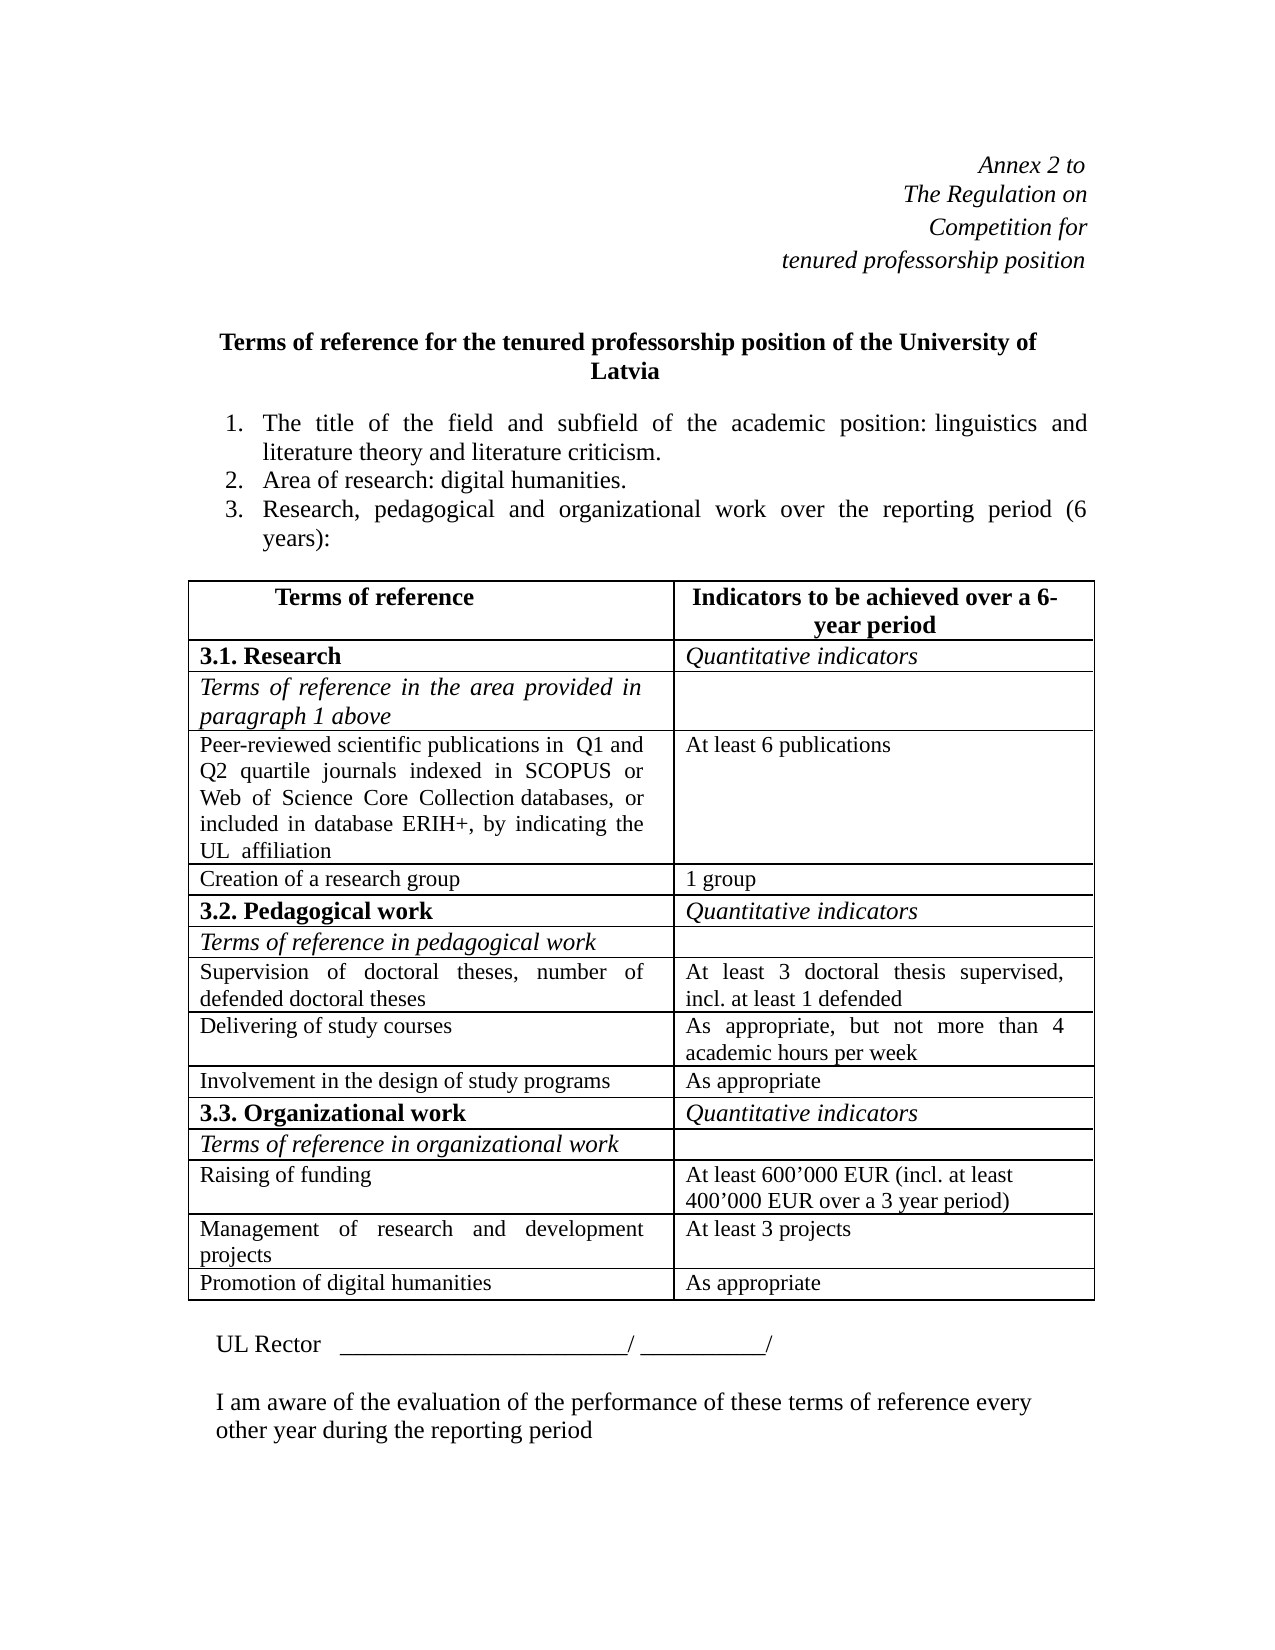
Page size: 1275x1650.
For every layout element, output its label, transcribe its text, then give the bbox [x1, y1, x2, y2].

table_cell Promotion of digital humanities [189, 1269, 673, 1299]
text Competition for [187, 212, 1087, 241]
table_cell At least 600’000 EUR (incl. at least 400’000 EUR over a 3 year period) [675, 1159, 1094, 1213]
table_cell Supervision of doctoral theses, number of defended doctoral theses [189, 958, 673, 1011]
text UL Rector _______________________/ __________/ [216, 1329, 1069, 1358]
text The Regulation on [187, 179, 1087, 207]
table_cell Quantitative indicators [675, 1097, 1094, 1128]
table_cell As appropriate, but not more than 4 academic hours per week [675, 1011, 1094, 1065]
table_header Terms of reference [189, 582, 673, 639]
table_cell Terms of reference in organizational work [189, 1130, 673, 1159]
table_cell Creation of a research group [189, 865, 673, 894]
table_cell Terms of reference in pedagogical work [189, 927, 673, 957]
table_cell Delivering of study courses [189, 1013, 673, 1065]
table_cell At least 6 publications [675, 730, 1094, 863]
table_cell [675, 671, 1094, 730]
table_cell Raising of funding [189, 1161, 673, 1213]
table_cell 3.2. Pedagogical work [189, 896, 673, 926]
table_cell 1 group [675, 863, 1094, 894]
list Area of research: digital humanities. [225, 465, 1087, 494]
table_cell [675, 1128, 1094, 1159]
table_cell 3.3. Organizational work [189, 1098, 673, 1128]
table_cell 3.1. Research [189, 641, 673, 671]
text Terms of reference for the tenured professorship position of the University of Latvia [187, 327, 1069, 385]
table_cell As appropriate [675, 1067, 1094, 1097]
table_cell Management of research and development projects [189, 1215, 673, 1268]
table_cell Quantitative indicators [675, 894, 1094, 926]
table_cell Quantitative indicators [675, 639, 1094, 671]
text tenured professorship position [187, 245, 1087, 273]
table_cell Involvement in the design of study programs [189, 1067, 673, 1097]
text Annex 2 to [187, 150, 1087, 179]
table_cell At least 3 projects [675, 1213, 1094, 1268]
table_cell As appropriate [675, 1269, 1094, 1299]
list Research, pedagogical and organizational work over the reporting period (6 years): [225, 494, 1087, 552]
list The title of the field and subfield of the academic position: linguistics and literature theory and literature criticism. [225, 408, 1087, 465]
table_cell Peer-reviewed scientific publications in Q1 and Q2 quartile journals indexed in SCOPUS or Web of Science Core Collection databases, or included in database ERIH+, by indicating the UL affiliation [189, 731, 673, 863]
table_cell At least 3 doctoral thesis supervised, incl. at least 1 defended [675, 957, 1094, 1011]
table_cell Terms of reference in the area provided in paragraph 1 above [189, 672, 673, 730]
text I am aware of the evaluation of the performance of these terms of reference every other year during the reporting period [216, 1387, 1069, 1444]
table_cell [675, 926, 1094, 957]
table_header Indicators to be achieved over a 6-year period [675, 582, 1094, 639]
